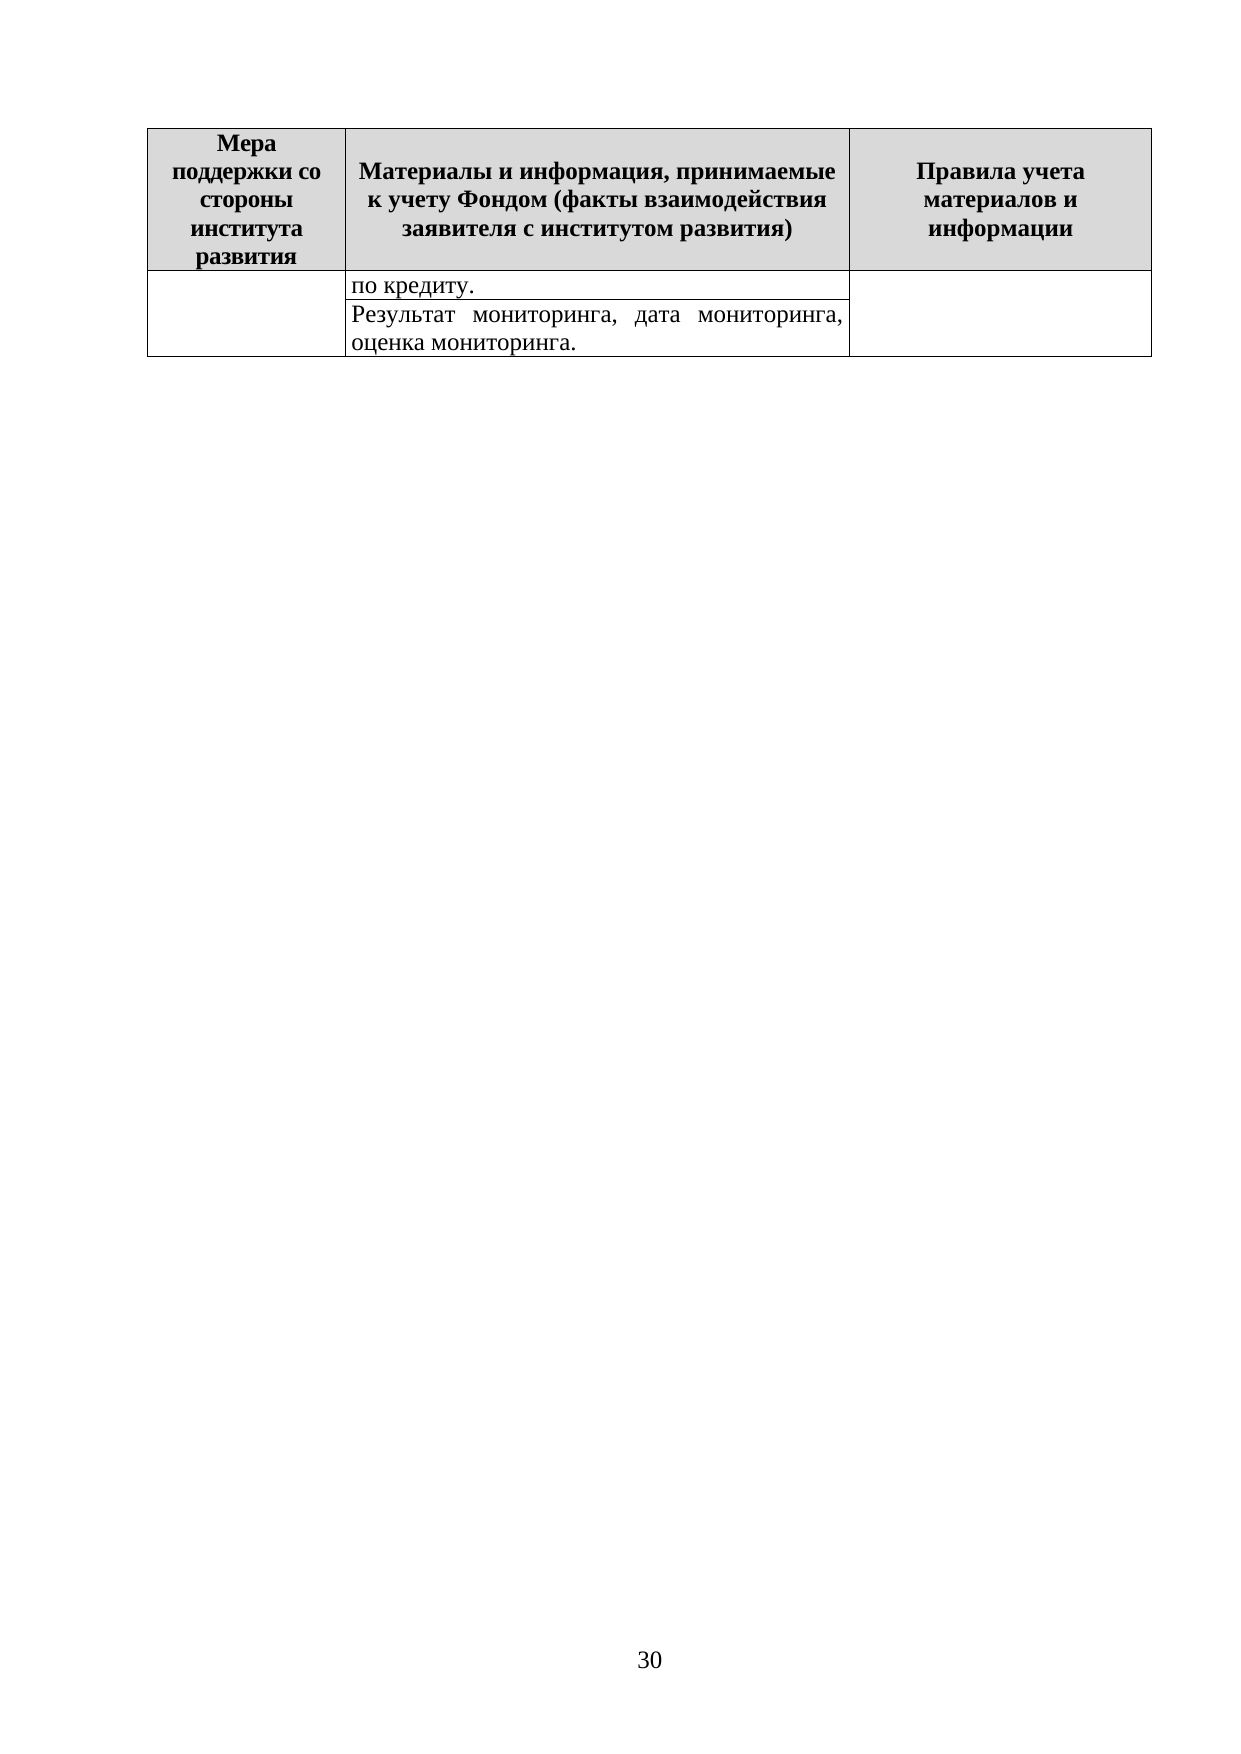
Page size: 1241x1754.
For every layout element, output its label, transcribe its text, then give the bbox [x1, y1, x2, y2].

table_header Материалы и информация, принимаемые к учету Фондом (факты взаимодействия заявителя с институтом развития) [346, 129, 849, 270]
table_header Правила учета материалов и информации [850, 129, 1151, 270]
table_cell Результат мониторинга, дата мониторинга, оценка мониторинга. [346, 300, 849, 356]
table_cell Имели ли место просрочки платежей по обслуживанию долга (указать причины) и случаи реализации кредитором обеспечения по кредиту. [346, 271, 849, 299]
table_header Мера поддержки со стороны института развития [148, 129, 345, 270]
